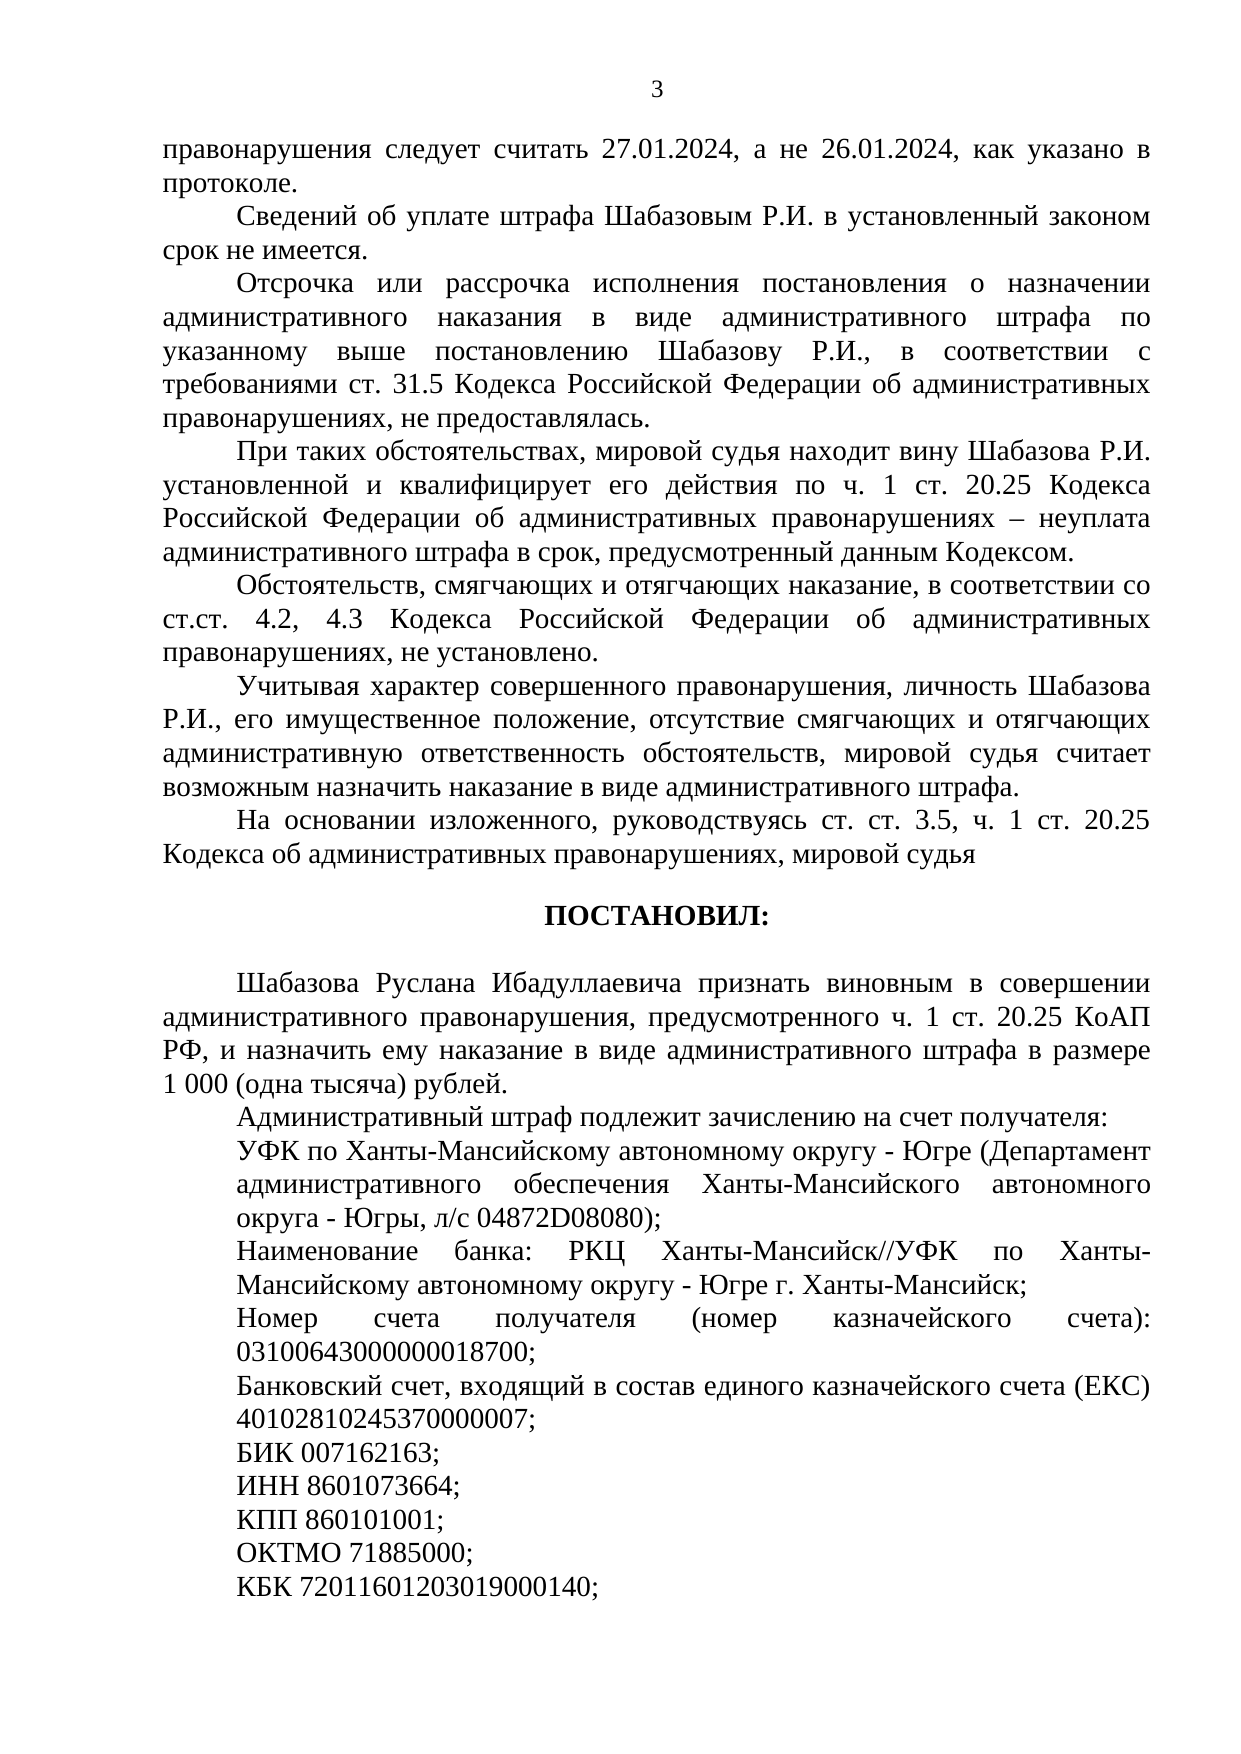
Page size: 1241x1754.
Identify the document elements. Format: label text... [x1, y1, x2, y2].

text На основании изложенного, руководствуясь ст. ст. 3.5, ч. 1 ст. 20.25 Кодекса об административных правонарушениях, мировой судья [162, 802, 1152, 869]
text Административный штраф подлежит зачислению на счет получателя: [162, 1099, 1152, 1133]
text ОКТМО 71885000; [162, 1535, 1152, 1569]
text ИНН 8601073664; [162, 1468, 1152, 1502]
text Шабазова Руслана Ибадуллаевича признать виновным в совершении административного правонарушения, предусмотренного ч. 1 ст. 20.25 КоАП РФ, и назначить ему наказание в виде административного штрафа в размере 1 000 (одна тысяча) рублей. [162, 965, 1152, 1099]
text КПП 860101001; [162, 1502, 1152, 1535]
text Сведений об уплате штрафа Шабазовым Р.И. в установленный законом срок не имеется. [162, 198, 1152, 266]
text ПОСТАНОВИЛ: [162, 898, 1152, 932]
text Наименование банка: РКЦ Ханты-Мансийск//УФК по Ханты- Мансийскому автономному округу - Югре г. Ханты-Мансийск; [236, 1233, 1152, 1301]
text Обстоятельств, смягчающих и отягчающих наказание, в соответствии со ст.ст. 4.2, 4.3 Кодекса Российской Федерации об административных правонарушениях, не установлено. [162, 567, 1152, 668]
text Отсрочка или рассрочка исполнения постановления о назначении административного наказания в виде административного штрафа по указанному выше постановлению Шабазову Р.И., в соответствии с требованиями ст. 31.5 Кодекса Российской Федерации об административных правонарушениях, не предоставлялась. [162, 266, 1152, 433]
text Номер счета получателя (номер казначейского счета): 03100643000000018700; [236, 1301, 1152, 1368]
text БИК 007162163; [162, 1435, 1152, 1468]
text КБК 72011601203019000140; [162, 1569, 1152, 1602]
text При таких обстоятельствах, мировой судья находит вину Шабазова Р.И. установленной и квалифицирует его действия по ч. 1 ст. 20.25 Кодекса Российской Федерации об административных правонарушениях – неуплата административного штрафа в срок, предусмотренный данным Кодексом. [162, 433, 1152, 567]
text Банковский счет, входящий в состав единого казначейского счета (ЕКС) 40102810245370000007; [236, 1368, 1152, 1435]
text Учитывая характер совершенного правонарушения, личность Шабазова Р.И., его имущественное положение, отсутствие смягчающих и отягчающих административную ответственность обстоятельств, мировой судья считает возможным назначить наказание в виде административного штрафа. [162, 668, 1152, 802]
text УФК по Ханты-Мансийскому автономному округу - Югре (Департамент административного обеспечения Ханты-Мансийского автономного округа - Югры, л/с 04872D08080); [236, 1133, 1152, 1233]
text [162, 131, 1152, 198]
